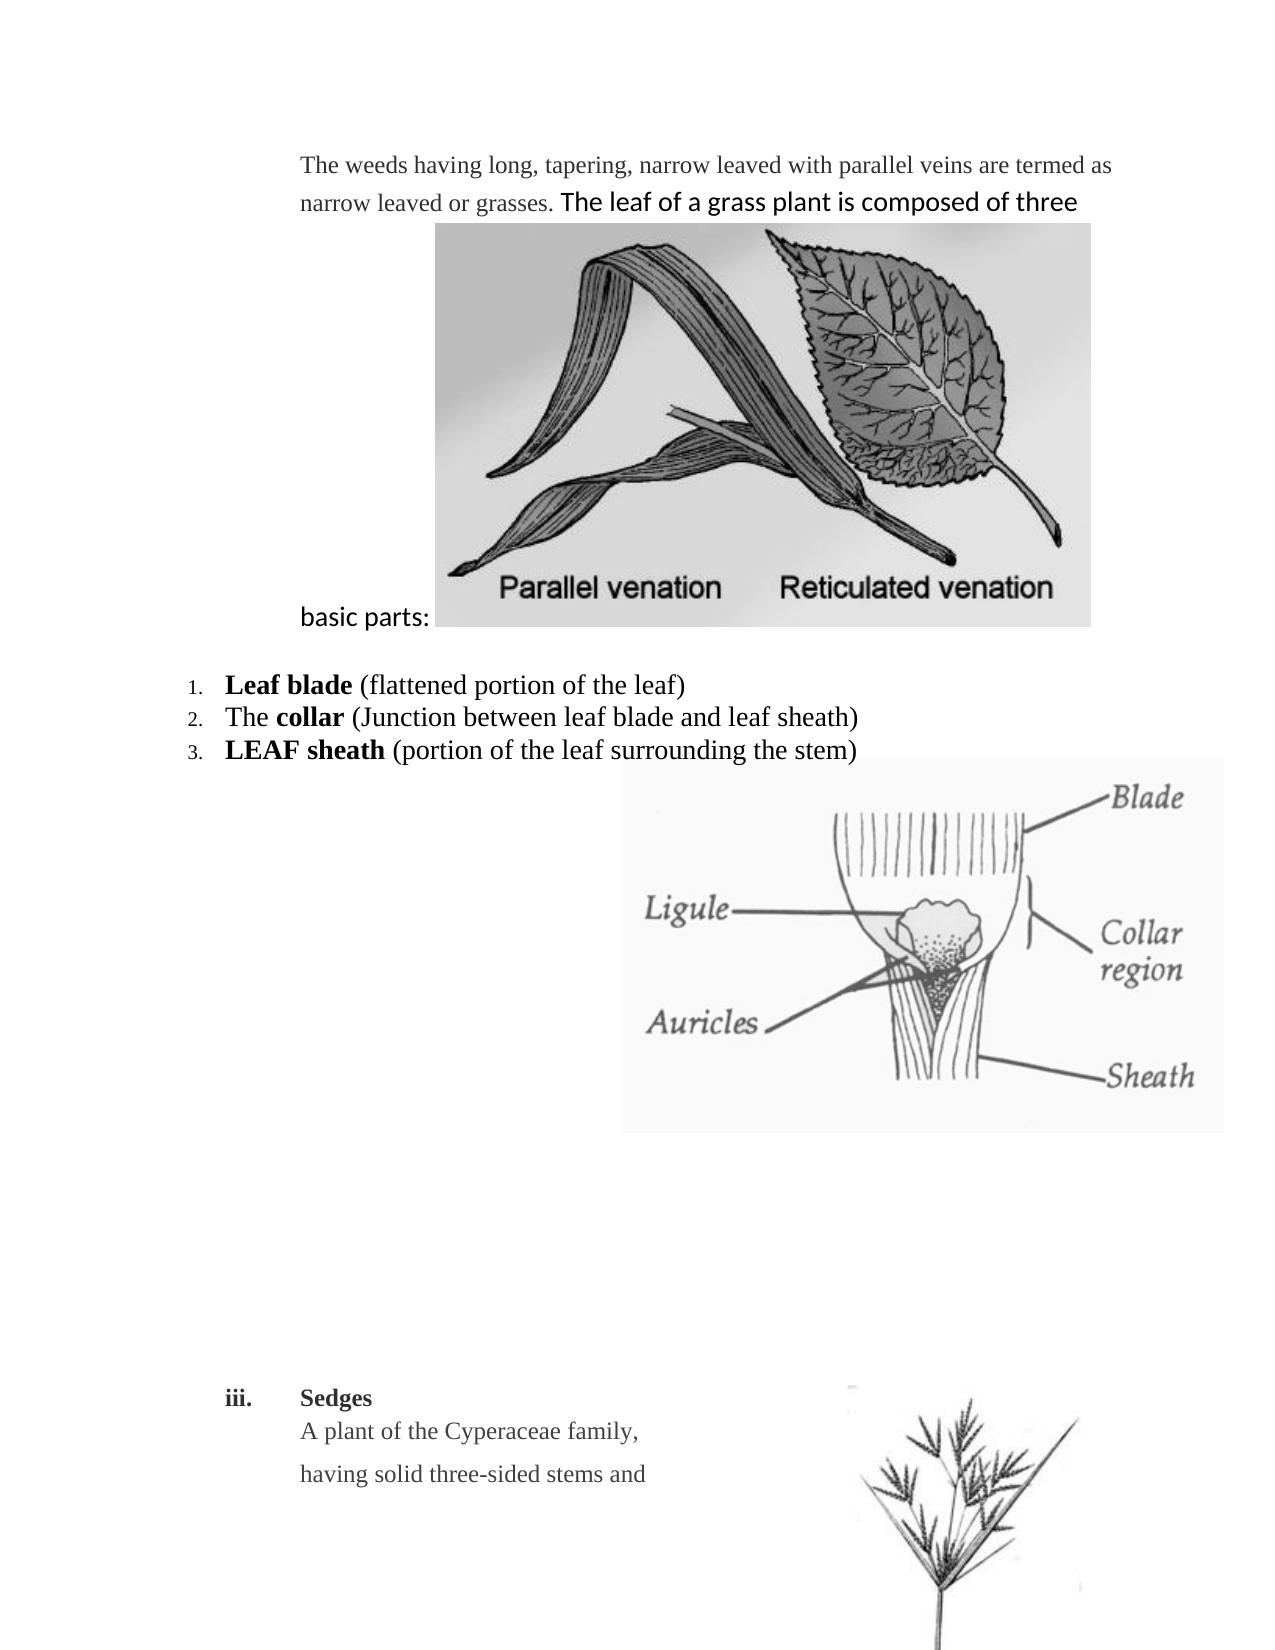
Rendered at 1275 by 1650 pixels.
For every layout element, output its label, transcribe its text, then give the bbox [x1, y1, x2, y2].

list A plant of the Cyperaceae family, [645, 1416, 1125, 1445]
picture [847, 1445, 1082, 1459]
list Sedges [372, 1383, 1125, 1412]
list LEAF sheath (portion of the leaf surrounding the stem) [187, 733, 1125, 765]
list The weeds having long, tapering, narrow leaved with parallel veins are termed as narrow leaved or grasses. The leaf of a grass plant is composed of three basic parts: [300, 150, 1125, 634]
picture [847, 1412, 1082, 1416]
picture [847, 1488, 1082, 1650]
list Leaf blade (flattened portion of the leaf) [187, 668, 1125, 700]
list Sedges [225, 1383, 300, 1412]
list having solid three-sided stems and [300, 1459, 1125, 1488]
picture [620, 759, 1224, 1133]
list The collar (Junction between leaf blade and leaf sheath) [187, 700, 1125, 733]
